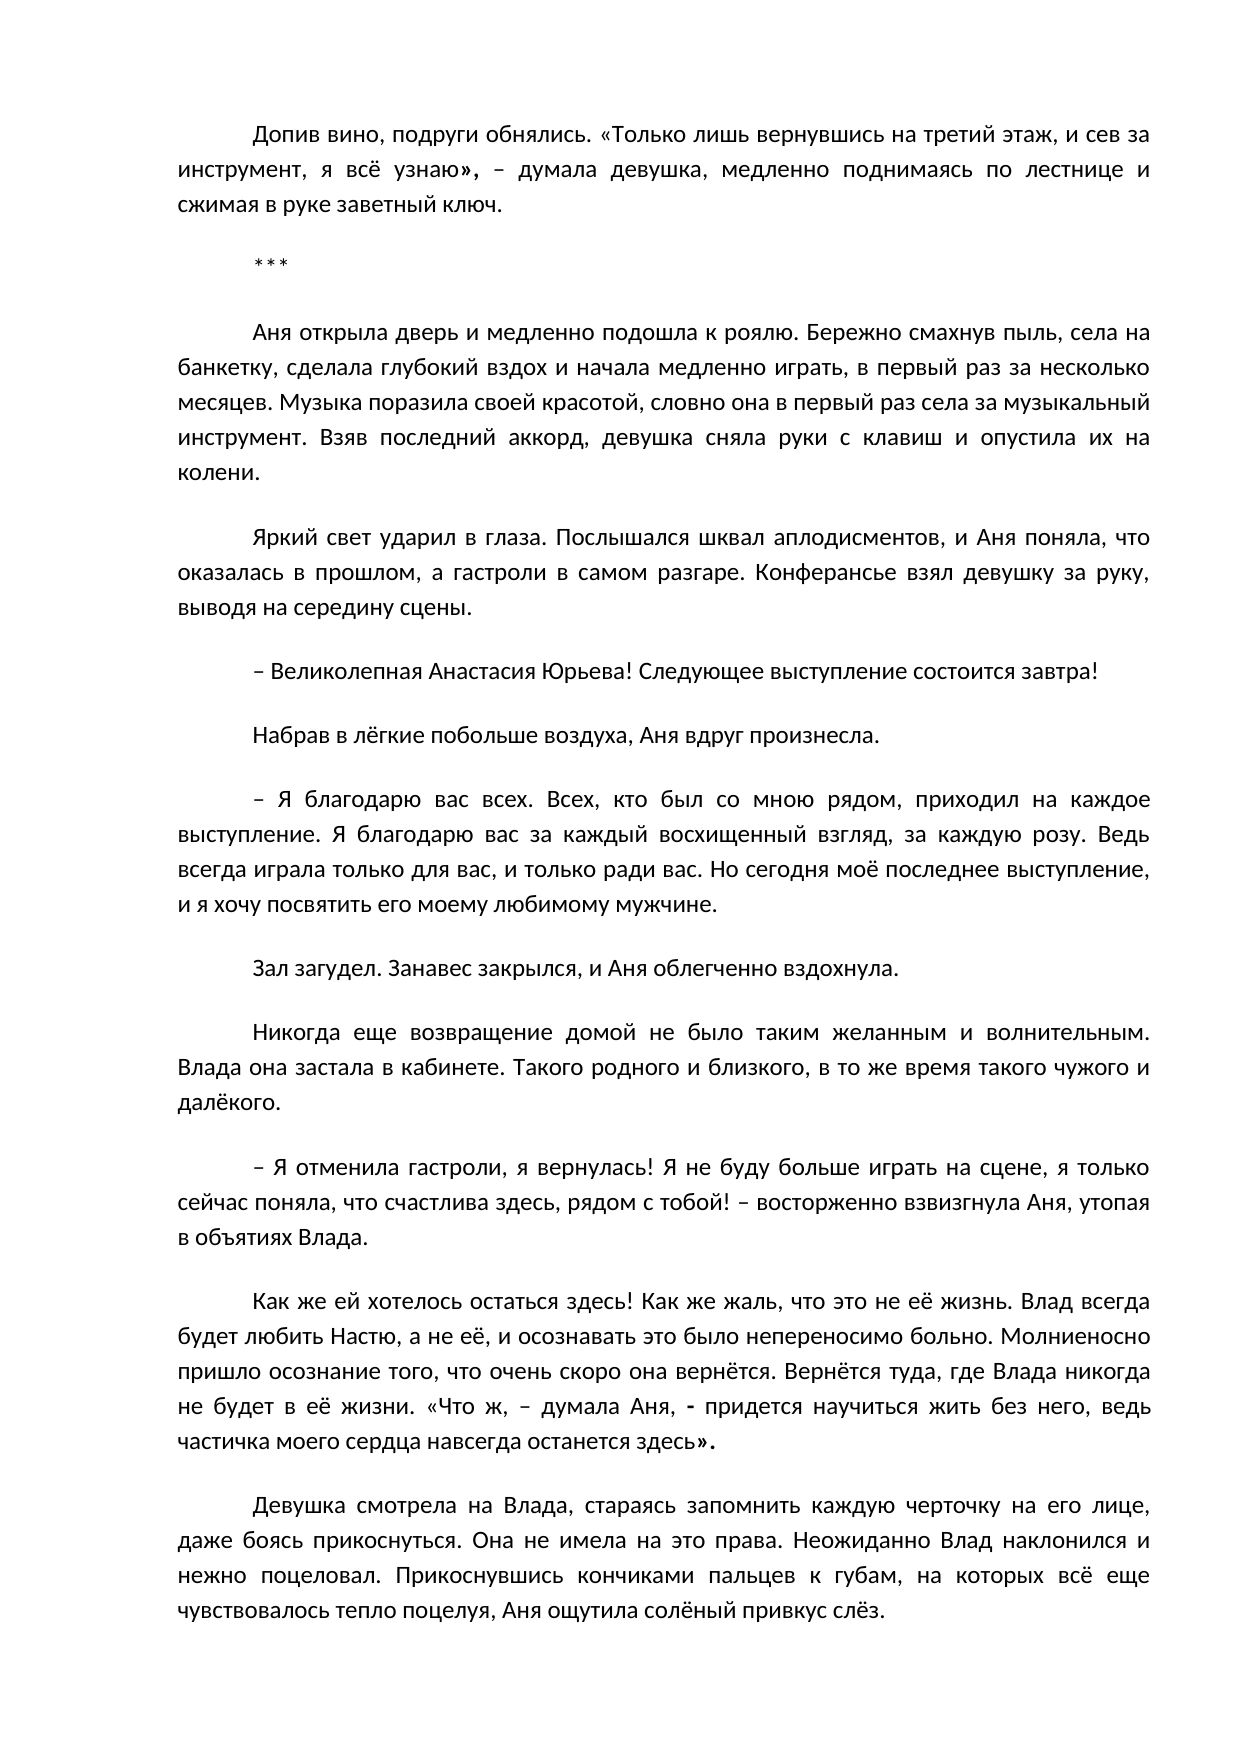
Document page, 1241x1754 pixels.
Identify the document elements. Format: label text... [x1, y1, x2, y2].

text Набрав в лёгкие побольше воздуха, Аня вдруг произнесла. [177, 719, 1152, 749]
text *** [177, 252, 1152, 283]
text – Я благодарю вас всех. Всех, кто был со мною рядом, приходил на каждое выступление. Я благодарю вас за каждый восхищенный взгляд, за каждую розу. Ведь всегда играла только для вас, и только ради вас. Но сегодня моё последнее выступление, и я хочу посвятить его моему любимому мужчине. [177, 783, 1152, 919]
text Как же ей хотелось остаться здесь! Как же жаль, что это не её жизнь. Влад всегда будет любить Настю, а не её, и осознавать это было непереносимо больно. Молниеносно пришло осознание того, что очень скоро она вернётся. Вернётся туда, где Влада никогда не будет в её жизни. «Что ж, – думала Аня, - придется научиться жить без него, ведь частичка моего сердца навсегда останется здесь». [177, 1285, 1152, 1455]
text Зал загудел. Занавес закрылся, и Аня облегченно вздохнула. [177, 952, 1152, 983]
text – Я отменила гастроли, я вернулась! Я не буду больше играть на сцене, я только сейчас поняла, что счастлива здесь, рядом с тобой! – восторженно взвизгнула Аня, утопая в объятиях Влада. [177, 1151, 1152, 1251]
text – Великолепная Анастасия Юрьева! Следующее выступление состоится завтра! [177, 655, 1152, 685]
text Аня открыла дверь и медленно подошла к роялю. Бережно смахнув пыль, села на банкетку, сделала глубокий вздох и начала медленно играть, в первый раз за несколько месяцев. Музыка поразила своей красотой, словно она в первый раз села за музыкальный инструмент. Взяв последний аккорд, девушка сняла руки с клавиш и опустила их на колени. [177, 316, 1152, 487]
text Яркий свет ударил в глаза. Послышался шквал аплодисментов, и Аня поняла, что оказалась в прошлом, а гастроли в самом разгаре. Конферансье взял девушку за руку, выводя на середину сцены. [177, 521, 1152, 621]
text Допив вино, подруги обнялись. «Только лишь вернувшись на третий этаж, и сев за инструмент, я всё узнаю», – думала девушка, медленно поднимаясь по лестнице и сжимая в руке заветный ключ. [177, 118, 1152, 219]
text Никогда еще возвращение домой не было таким желанным и волнительным. Влада она застала в кабинете. Такого родного и близкого, в то же время такого чужого и далёкого. [177, 1016, 1152, 1117]
text Девушка смотрела на Влада, стараясь запомнить каждую черточку на его лице, даже боясь прикоснуться. Она не имела на это права. Неожиданно Влад наклонился и нежно поцеловал. Прикоснувшись кончиками пальцев к губам, на которых всё еще чувствовалось тепло поцелуя, Аня ощутила солёный привкус слёз. [177, 1489, 1152, 1624]
